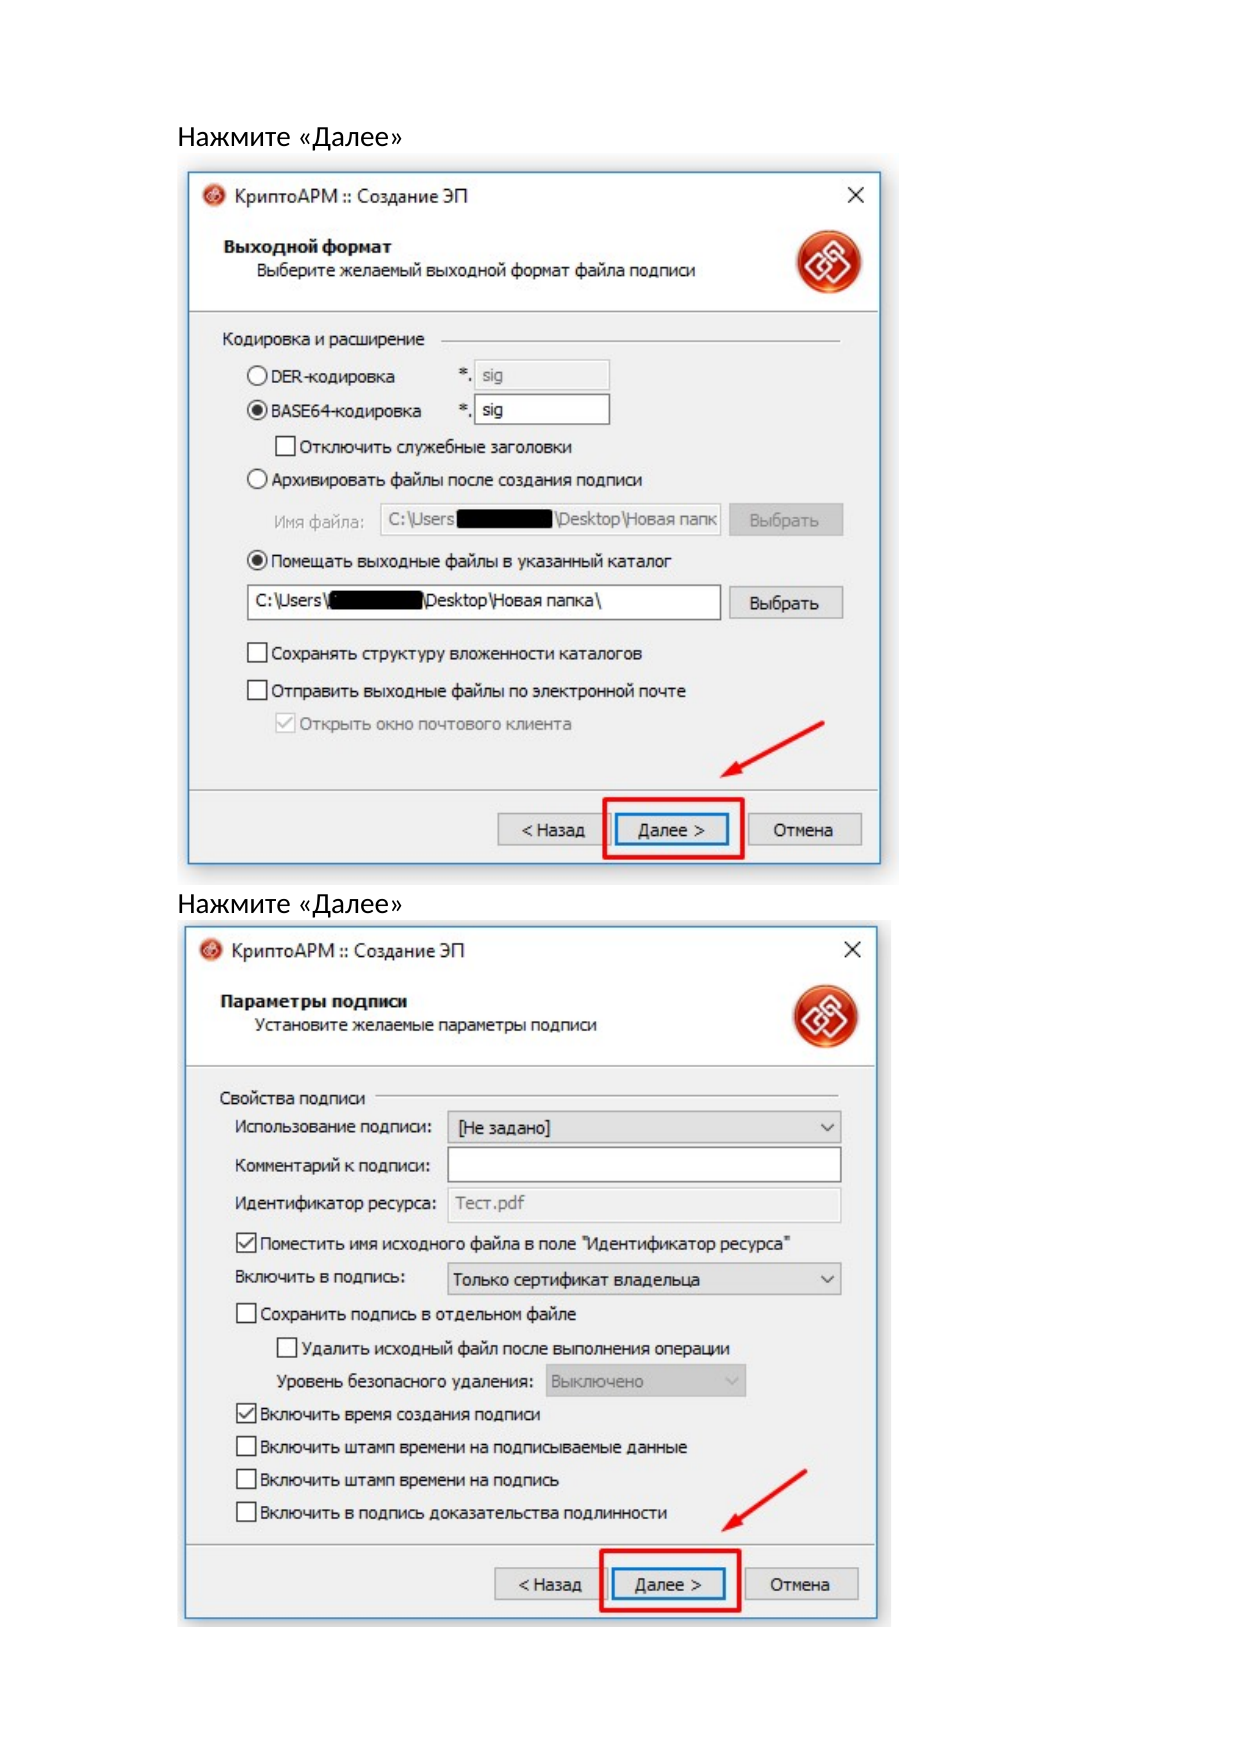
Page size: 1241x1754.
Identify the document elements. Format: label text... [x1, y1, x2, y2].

text Нажмите «Далее» [177, 118, 1152, 154]
picture [177, 153, 899, 885]
text Нажмите «Далее» [177, 885, 1152, 921]
picture [177, 920, 892, 1627]
